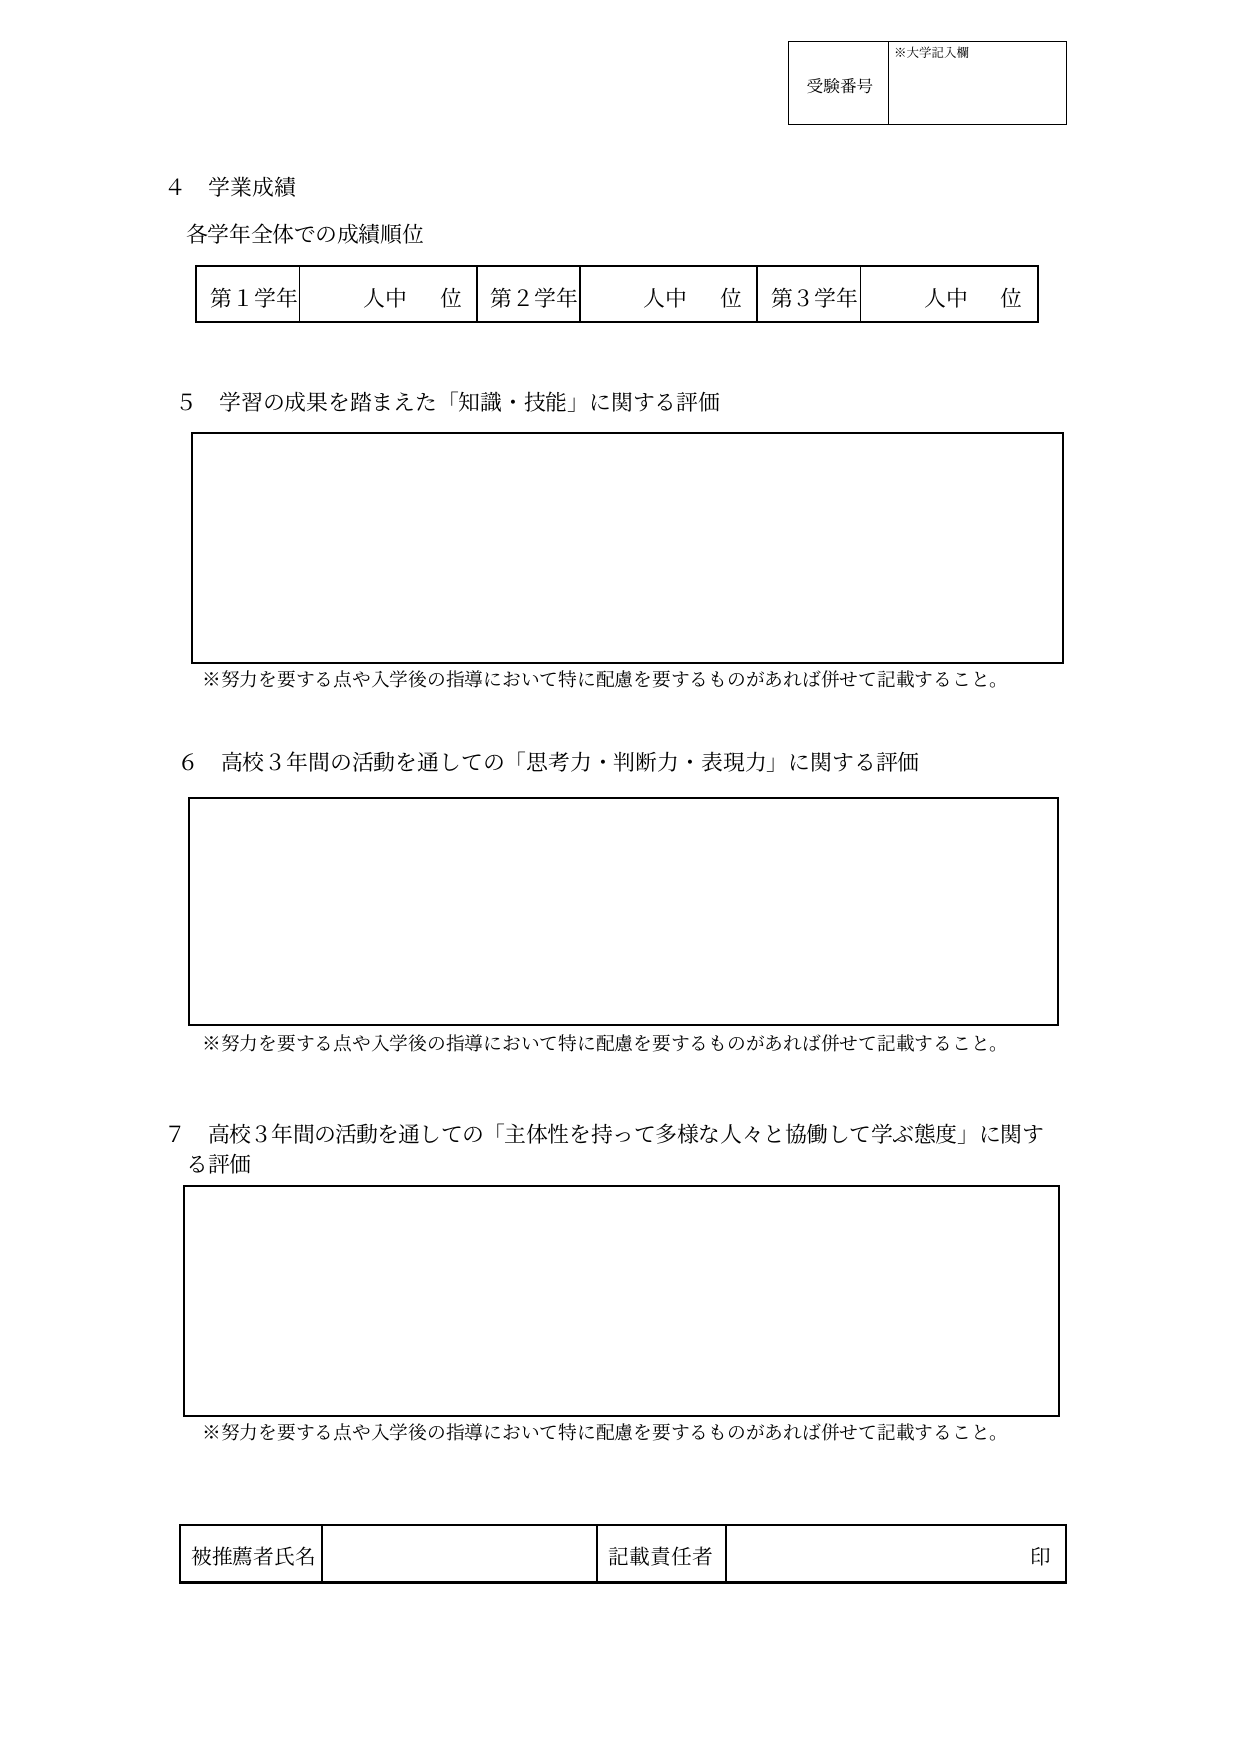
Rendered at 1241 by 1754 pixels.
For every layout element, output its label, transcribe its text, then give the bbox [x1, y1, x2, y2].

table_header 記載責任者 [598, 1526, 725, 1581]
text 各学年全体での成績順位 [164, 217, 1096, 249]
text ※努力を要する点や入学後の指導において特に配慮を要するものがあれば併せて記載すること。 [164, 429, 1096, 692]
text ※努力を要する点や入学後の指導において特に配慮を要するものがあれば併せて記載すること。 [164, 796, 1096, 1055]
table_header 第２学年 [478, 267, 579, 321]
table_header 人中 位 [300, 267, 476, 321]
table_header 人中 位 [581, 267, 756, 321]
table_header 第１学年 [197, 267, 299, 321]
table_header 人中 位 [861, 267, 1037, 321]
table_header 被推薦者氏名 [181, 1526, 321, 1581]
text ※努力を要する点や入学後の指導において特に配慮を要するものがあれば併せて記載すること。 [164, 1179, 1096, 1445]
table_header [323, 1526, 596, 1581]
table_header 第３学年 [758, 267, 860, 321]
text ５ 学習の成果を踏まえた「知識・技能」に関する評価 [164, 386, 1096, 417]
text ７ 高校３年間の活動を通しての「主体性を持って多様な人々と協働して学ぶ態度」に関する評価 [164, 1118, 1063, 1179]
table_header 印 [727, 1526, 1065, 1581]
text ６ 高校３年間の活動を通しての「思考力・判断力・表現力」に関する評価 [177, 746, 1064, 777]
text ４ 学業成績 [164, 170, 1096, 202]
